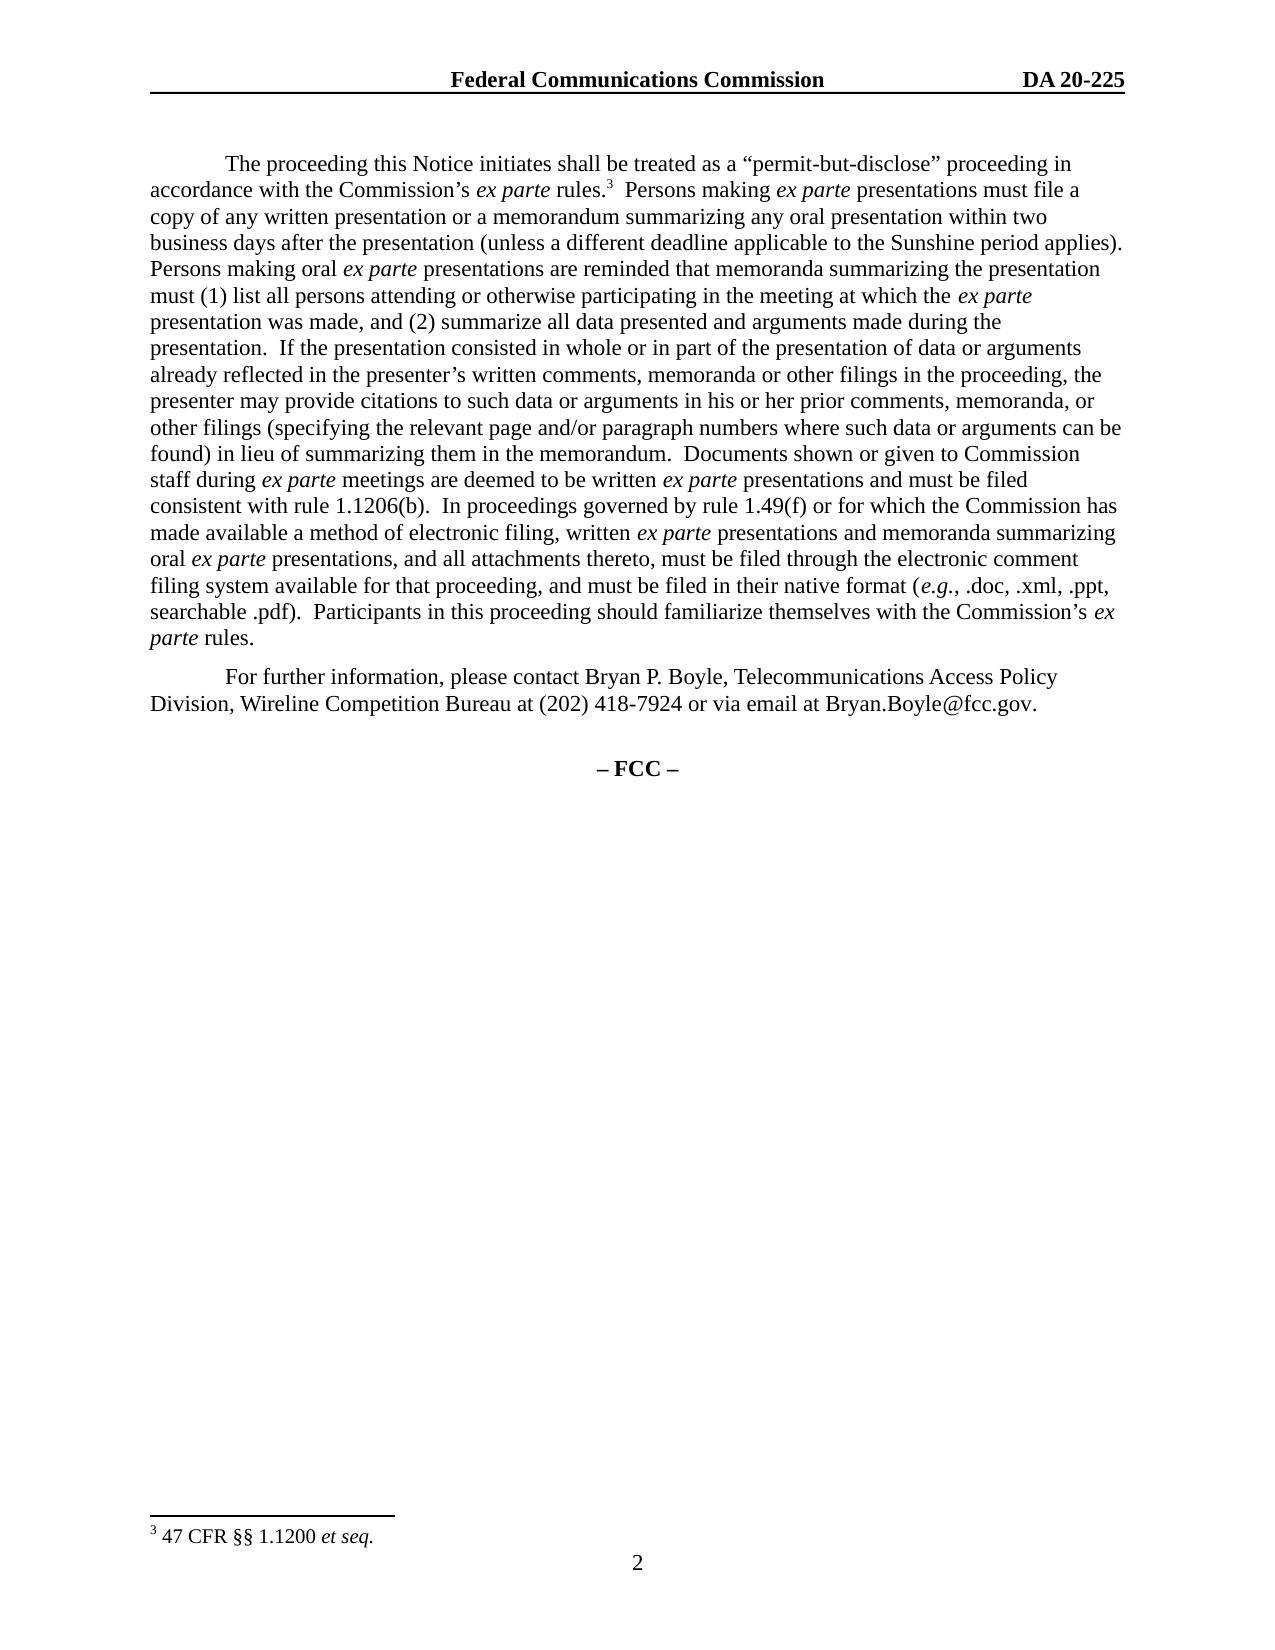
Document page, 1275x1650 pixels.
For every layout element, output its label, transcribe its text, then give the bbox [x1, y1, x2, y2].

list The proceeding this Notice initiates shall be treated as a “permit-but-disclose” proceeding in accordance with the Commission’s ex parte rules. Persons making ex parte presentations must file a copy of any written presentation or a memorandum summarizing any oral presentation within two business days after the presentation (unless a different deadline applicable to the Sunshine period applies). Persons making oral ex parte presentations are reminded that memoranda summarizing the presentation must (1) list all persons attending or otherwise participating in the meeting at which the ex parte presentation was made, and (2) summarize all data presented and arguments made during the presentation. If the presentation consisted in whole or in part of the presentation of data or arguments already reflected in the presenter’s written comments, memoranda or other filings in the proceeding, the presenter may provide citations to such data or arguments in his or her prior comments, memoranda, or other filings (specifying the relevant page and/or paragraph numbers where such data or arguments can be found) in lieu of summarizing them in the memorandum. Documents shown or given to Commission staff during ex parte meetings are deemed to be written ex parte presentations and must be filed consistent with rule 1.1206(b). In proceedings governed by rule 1.49(f) or for which the Commission has made available a method of electronic filing, written ex parte presentations and memoranda summarizing oral ex parte presentations, and all attachments thereto, must be filed through the electronic comment filing system available for that proceeding, and must be filed in their native format (e.g., .doc, .xml, .ppt, searchable .pdf). Participants in this proceeding should familiarize themselves with the Commission’s ex parte rules. [150, 150, 1125, 651]
text – FCC – [150, 755, 1125, 781]
list For further information, please contact Bryan P. Boyle, Telecommunications Access Policy Division, Wireline Competition Bureau at (202) 418-7924 or via email at Bryan.Boyle@fcc.gov. [150, 663, 1125, 716]
